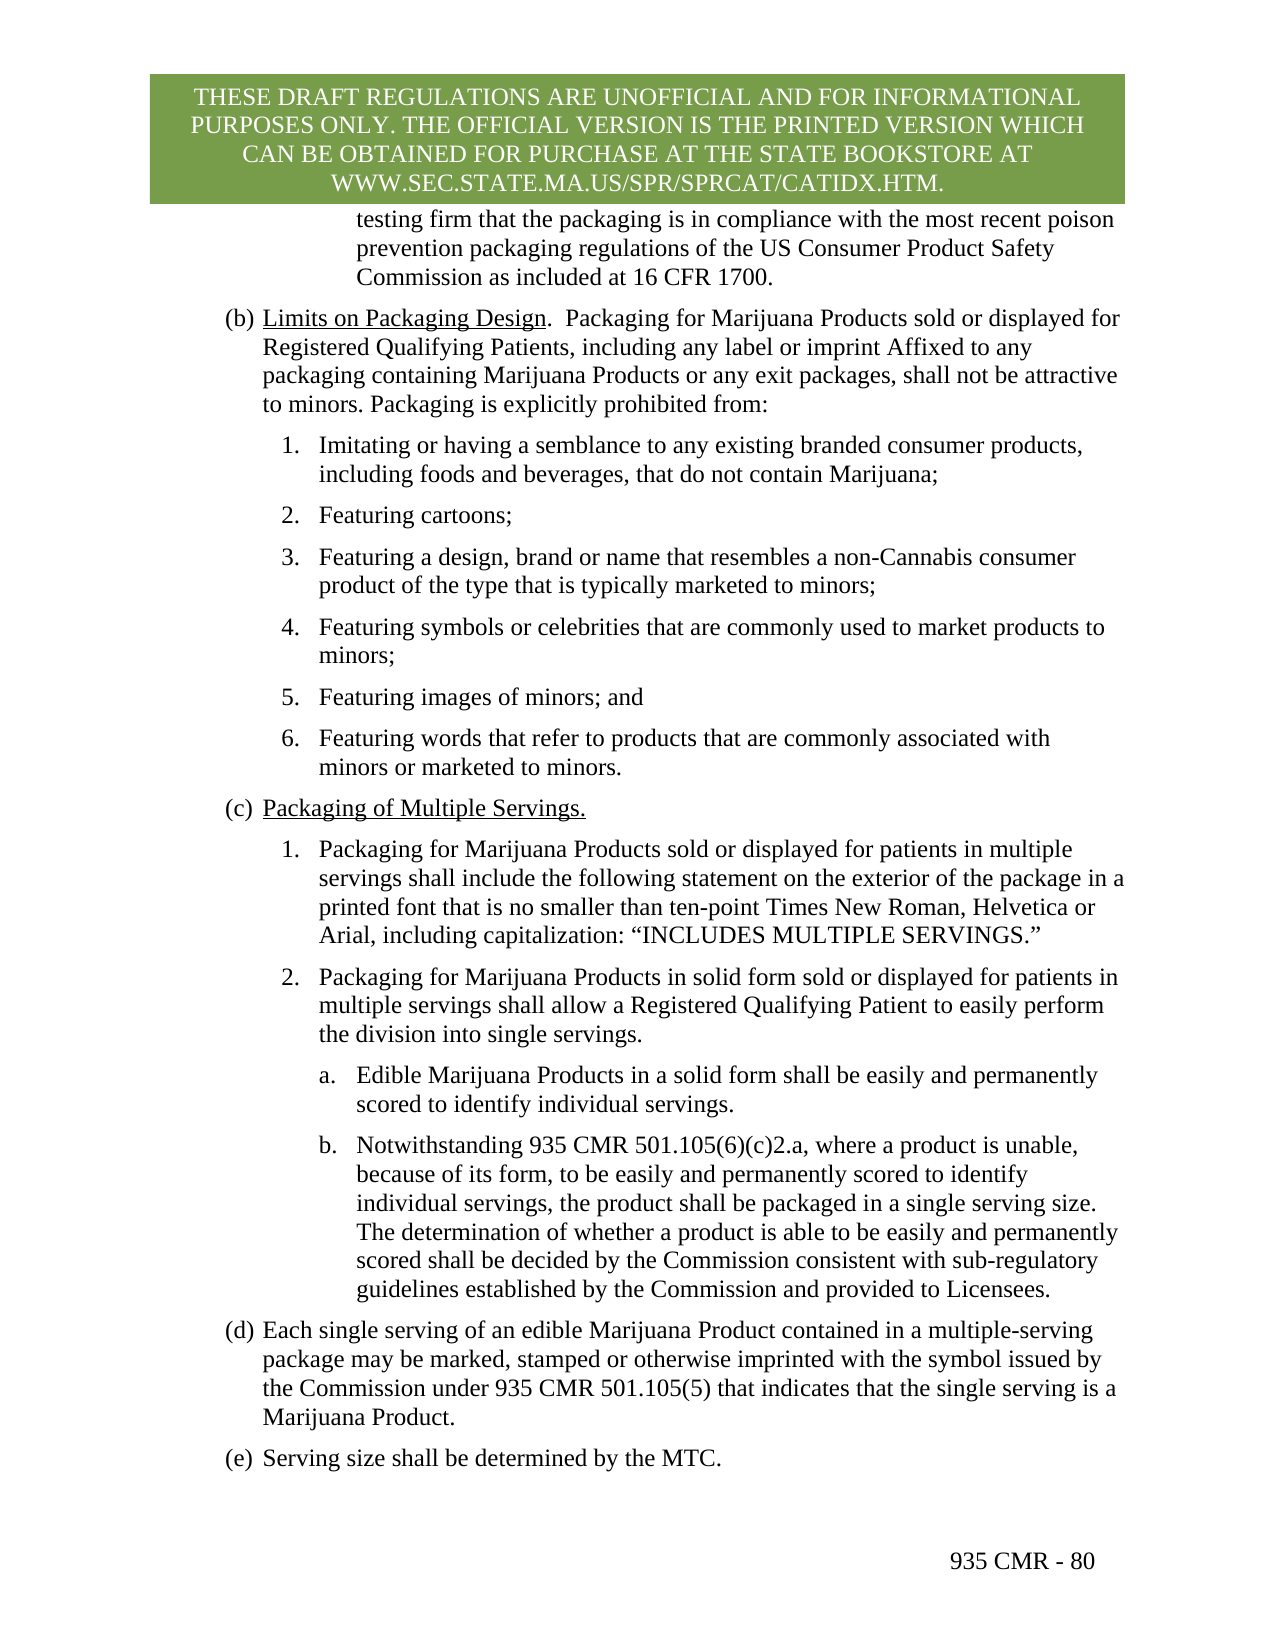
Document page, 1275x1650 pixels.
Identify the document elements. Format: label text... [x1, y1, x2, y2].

list Each single serving of an edible Marijuana Product contained in a multiple-serving package may be marked, stamped or otherwise imprinted with the symbol issued by the Commission under 935 CMR 501.105(5) that indicates that the single serving is a Marijuana Product. [225, 1315, 1125, 1430]
list Packaging of Multiple Servings. [225, 793, 1125, 822]
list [319, 204, 1125, 290]
list Packaging for Marijuana Products in solid form sold or displayed for patients in multiple servings shall allow a Registered Qualifying Patient to easily perform the division into single servings. [281, 962, 1125, 1048]
list Featuring symbols or celebrities that are commonly used to market products to minors; [281, 612, 1125, 669]
list Edible Marijuana Products in a solid form shall be easily and permanently scored to identify individual servings. [319, 1060, 1125, 1118]
list Featuring cartoons; [281, 500, 1125, 529]
list Featuring words that refer to products that are commonly associated with minors or marketed to minors. [281, 723, 1125, 780]
list Notwithstanding 935 CMR 501.105(6)(c)2.a, where a product is unable, because of its form, to be easily and permanently scored to identify individual servings, the product shall be packaged in a single serving size. The determination of whether a product is able to be easily and permanently scored shall be decided by the Commission consistent with sub-regulatory guidelines established by the Commission and provided to Licensees. [319, 1130, 1125, 1303]
list Limits on Packaging Design. Packaging for Marijuana Products sold or displayed for Registered Qualifying Patients, including any label or imprint Affixed to any packaging containing Marijuana Products or any exit packages, shall not be attractive to minors. Packaging is explicitly prohibited from: [225, 303, 1125, 418]
list Imitating or having a semblance to any existing branded consumer products, including foods and beverages, that do not contain Marijuana; [281, 430, 1125, 488]
list Featuring a design, brand or name that resembles a non-Cannabis consumer product of the type that is typically marketed to minors; [281, 542, 1125, 599]
list Serving size shall be determined by the MTC. [225, 1443, 1125, 1472]
list Featuring images of minors; and [281, 682, 1125, 710]
list Packaging for Marijuana Products sold or displayed for patients in multiple servings shall include the following statement on the exterior of the package in a printed font that is no smaller than ten-point Times New Roman, Helvetica or Arial, including capitalization: “INCLUDES MULTIPLE SERVINGS.” [281, 834, 1125, 949]
